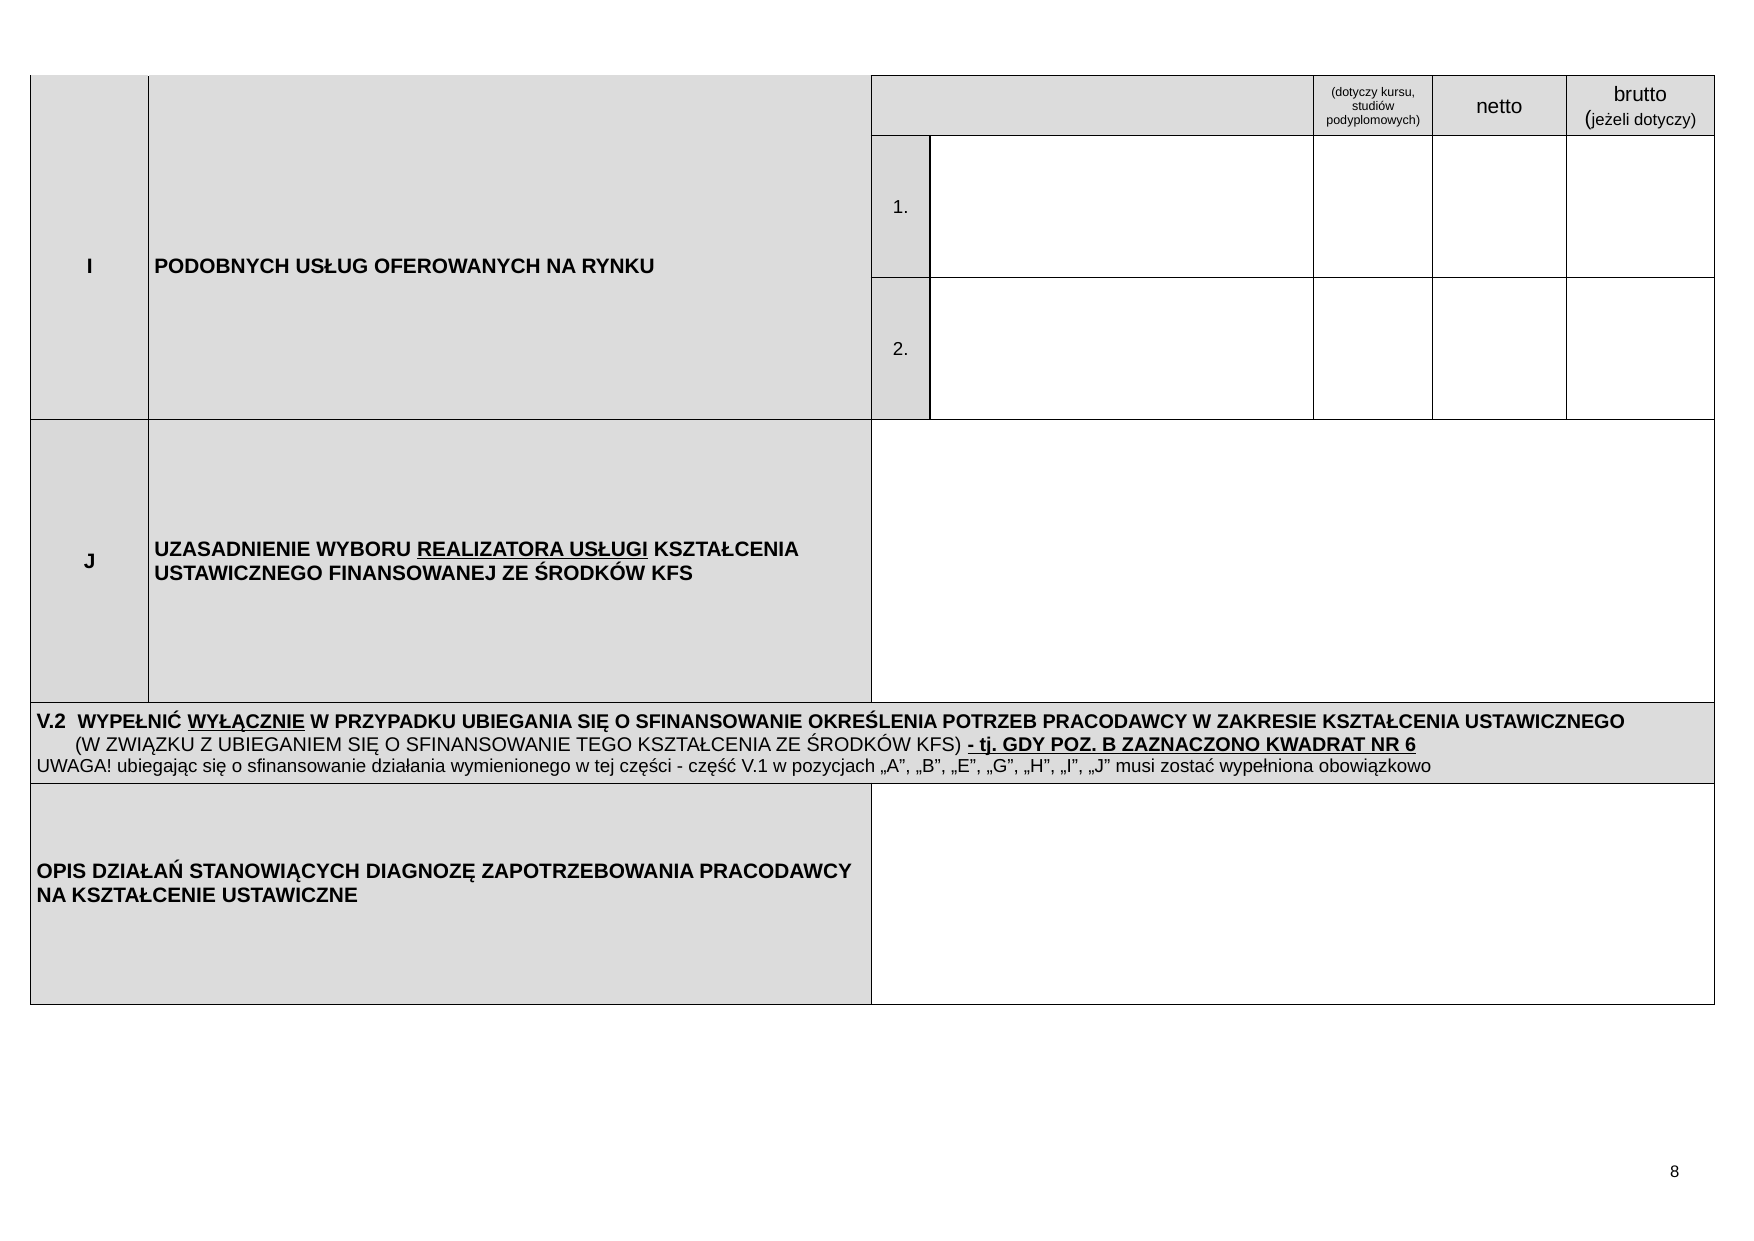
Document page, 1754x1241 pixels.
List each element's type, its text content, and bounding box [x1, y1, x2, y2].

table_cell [1314, 76, 1432, 135]
table_cell [931, 136, 1313, 277]
table_cell 1. [872, 136, 929, 277]
table_cell [931, 278, 1313, 419]
table_cell [872, 420, 1714, 702]
table_cell UZASADNIENIE WYBORU REALIZATORA USŁUGI KSZTAŁCENIA USTAWICZNEGO FINANSOWANEJ ZE ŚRODKÓW KFS [149, 420, 871, 702]
table_cell 2. [872, 278, 929, 419]
table_cell [1433, 278, 1566, 419]
table_cell [1567, 278, 1714, 419]
table_cell [1567, 136, 1714, 277]
table_cell [1314, 136, 1432, 277]
table_cell OPIS DZIAŁAŃ STANOWIĄCYCH DIAGNOZĘ ZAPOTRZEBOWANIA PRACODAWCY NA KSZTAŁCENIE USTAWICZNE [31, 784, 871, 1004]
table_cell brutto (jeżeli dotyczy) [1567, 76, 1714, 135]
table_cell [872, 76, 1313, 135]
table_cell [872, 784, 1714, 1004]
table_cell [1433, 136, 1566, 277]
table_cell J [31, 420, 148, 702]
table_cell netto [1433, 76, 1566, 135]
table_cell [1314, 278, 1432, 419]
table_cell V.2 WYPEŁNIĆ WYŁĄCZNIE W PRZYPADKU UBIEGANIA SIĘ O SFINANSOWANIE OKREŚLENIA POTRZEB PRACODAWCY W ZAKRESIE KSZTAŁCENIA USTAWICZNEGO (W ZWIĄZKU Z UBIEGANIEM SIĘ O SFINANSOWANIE TEGO KSZTAŁCENIA ZE ŚRODKÓW KFS) - tj. GDY POZ. B ZAZNACZONO KWADRAT NR 6 UWAGA! ubiegając się o sfinansowanie działania wymienionego w tej części - część V.1 w pozycjach „A”, „B”, „E”, „G”, „H”, „I”, „J” musi zostać wypełniona obowiązkowo [31, 703, 1714, 783]
